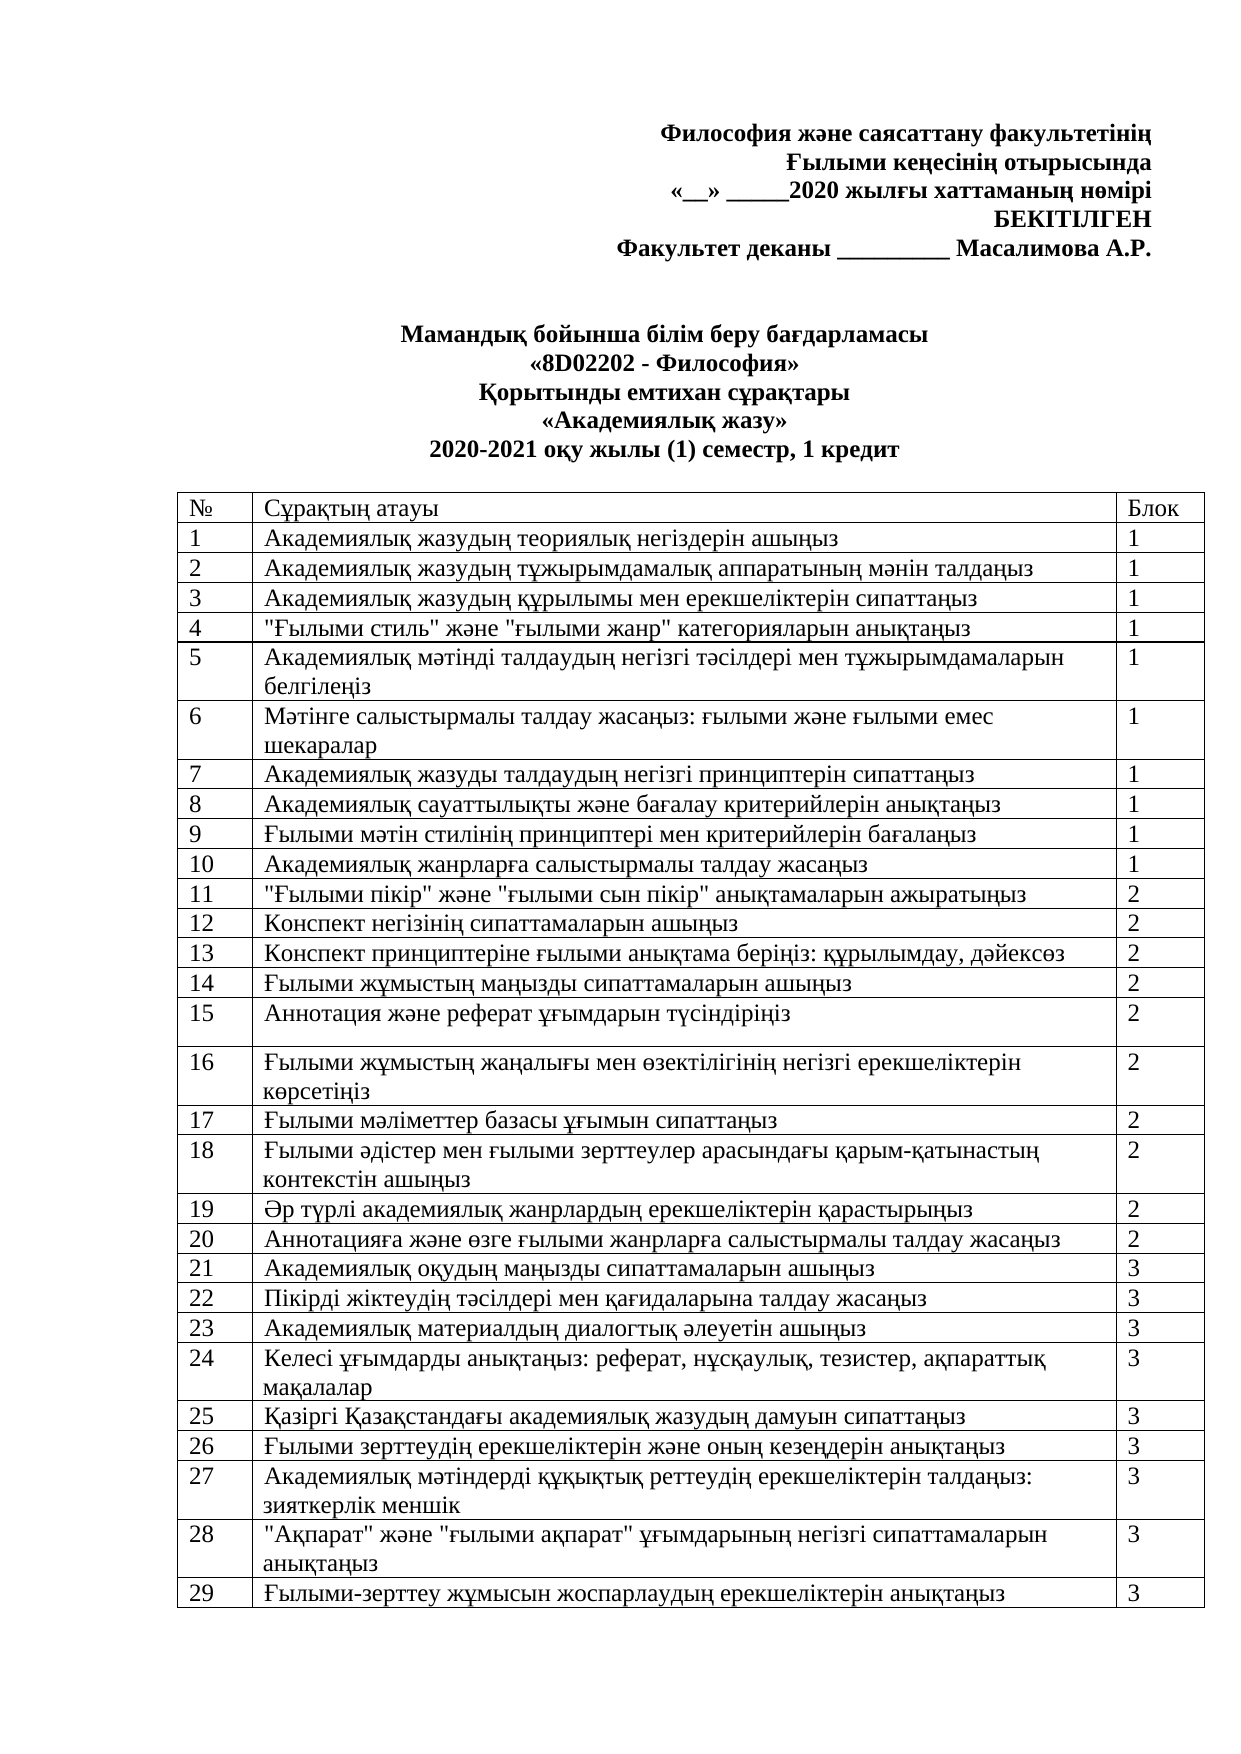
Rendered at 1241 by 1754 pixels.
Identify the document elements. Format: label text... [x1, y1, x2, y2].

table_cell "Ғылыми пікір" және "ғылыми сын пікір" анықтамаларын ажыратыңыз [253, 879, 1116, 907]
table_cell 3 [1117, 1578, 1204, 1607]
table_cell 2 [1117, 998, 1204, 1046]
table_cell Ғылыми мәтін стилінің принциптері мен критерийлерін бағалаңыз [253, 819, 1116, 848]
table_cell 19 [178, 1194, 252, 1223]
table_cell 2 [1117, 879, 1204, 907]
table_cell 1 [1117, 553, 1204, 582]
text Ғылыми кеңесінің отырысында [177, 147, 1152, 176]
table_cell 11 [178, 879, 252, 907]
table_cell Келесі ұғымдарды анықтаңыз: реферат, нұсқаулық, тезистер, ақпараттық мақалалар [253, 1343, 1116, 1400]
table_cell Аннотация және реферат ұғымдарын түсіндіріңіз [253, 998, 1116, 1046]
table_cell Академиялық оқудың маңызды сипаттамаларын ашыңыз [253, 1254, 1116, 1282]
table_cell 1 [1117, 760, 1204, 788]
table_cell "Ақпарат" және "ғылыми ақпарат" ұғымдарының негізгі сипаттамаларын анықтаңыз [253, 1520, 1116, 1577]
table_cell Ғылыми әдістер мен ғылыми зерттеулер арасындағы қарым-қатынастың контекстін ашыңыз [253, 1135, 1116, 1193]
table_cell Қазіргі Қазақстандағы академиялық жазудың дамуын сипаттаңыз [253, 1401, 1116, 1430]
table_cell 7 [178, 760, 252, 788]
table_header № [178, 493, 252, 522]
table_cell 1 [178, 523, 252, 552]
text Факультет деканы _________ Масалимова А.Р. [177, 233, 1152, 262]
table_cell 13 [178, 938, 252, 967]
table_cell 3 [1117, 1461, 1204, 1518]
table_cell 2 [1117, 1224, 1204, 1252]
table_cell 17 [178, 1106, 252, 1134]
table_cell 2 [1117, 968, 1204, 997]
table_cell 3 [178, 583, 252, 612]
table_cell Академиялық мәтінді талдаудың негізгі тәсілдері мен тұжырымдамаларын белгілеңіз [253, 643, 1116, 700]
table_cell 9 [178, 819, 252, 848]
table_header Сұрақтың атауы [253, 493, 1116, 522]
table_cell Ғылыми-зерттеу жұмысын жоспарлаудың ерекшеліктерін анықтаңыз [253, 1578, 1116, 1607]
table_cell 2 [1117, 1047, 1204, 1104]
table_cell 25 [178, 1401, 252, 1430]
table_cell 3 [1117, 1313, 1204, 1342]
table_cell Конспект негізінің сипаттамаларын ашыңыз [253, 909, 1116, 937]
table_cell 24 [178, 1343, 252, 1400]
table_cell Академиялық жазудың теориялық негіздерін ашыңыз [253, 523, 1116, 552]
table_cell 12 [178, 909, 252, 937]
table_cell 27 [178, 1461, 252, 1518]
table_cell 3 [1117, 1283, 1204, 1312]
table_cell 16 [178, 1047, 252, 1104]
text Мамандық бойынша білім беру бағдарламасы [177, 319, 1152, 348]
table_cell 2 [1117, 1106, 1204, 1134]
table_cell 20 [178, 1224, 252, 1252]
table_cell 1 [1117, 819, 1204, 848]
table_cell 2 [1117, 909, 1204, 937]
table_cell Аннотацияға және өзге ғылыми жанрларға салыстырмалы талдау жасаңыз [253, 1224, 1116, 1252]
table_cell Пікірді жіктеудің тәсілдері мен қағидаларына талдау жасаңыз [253, 1283, 1116, 1312]
table_cell 14 [178, 968, 252, 997]
table_cell Ғылыми зерттеудің ерекшеліктерін және оның кезеңдерін анықтаңыз [253, 1431, 1116, 1460]
table_cell "Ғылыми стиль" және "ғылыми жанр" категорияларын анықтаңыз [253, 613, 1116, 641]
table_header Блок [1117, 493, 1204, 522]
table_cell 1 [1117, 583, 1204, 612]
table_cell 1 [1117, 701, 1204, 758]
text Қорытынды емтихан сұрақтары [177, 377, 1152, 406]
text «8D02202 - Философия» [177, 348, 1152, 377]
table_cell 4 [178, 613, 252, 641]
text «__» _____2020 жылғы хаттаманың нөмірі [177, 176, 1152, 204]
table_cell Әр түрлі академиялық жанрлардың ерекшеліктерін қарастырыңыз [253, 1194, 1116, 1223]
table_cell 26 [178, 1431, 252, 1460]
table_cell 18 [178, 1135, 252, 1193]
table_cell 1 [1117, 849, 1204, 878]
table_cell 6 [178, 701, 252, 758]
text «Академиялық жазу» [177, 406, 1152, 434]
table_cell 10 [178, 849, 252, 878]
table_cell 2 [1117, 1135, 1204, 1193]
table_cell 2 [1117, 938, 1204, 967]
table_cell Конспект принциптеріне ғылыми анықтама беріңіз: құрылымдау, дәйексөз [253, 938, 1116, 967]
table_cell Ғылыми мәліметтер базасы ұғымын сипаттаңыз [253, 1106, 1116, 1134]
table_cell Академиялық жазуды талдаудың негізгі принциптерін сипаттаңыз [253, 760, 1116, 788]
table_cell Академиялық жанрларға салыстырмалы талдау жасаңыз [253, 849, 1116, 878]
table_cell Ғылыми жұмыстың маңызды сипаттамаларын ашыңыз [253, 968, 1116, 997]
table_cell Академиялық материалдың диалогтық әлеуетін ашыңыз [253, 1313, 1116, 1342]
table_cell Академиялық жазудың құрылымы мен ерекшеліктерін сипаттаңыз [253, 583, 1116, 612]
table_cell 21 [178, 1254, 252, 1282]
table_cell 1 [1117, 789, 1204, 818]
table_cell 15 [178, 998, 252, 1046]
table_cell 29 [178, 1578, 252, 1607]
table_cell 3 [1117, 1254, 1204, 1282]
table_cell 3 [1117, 1431, 1204, 1460]
table_cell 8 [178, 789, 252, 818]
table_cell 1 [1117, 523, 1204, 552]
text Философия және саясаттану факультетінің [177, 118, 1152, 147]
table_cell Академиялық сауаттылықты және бағалау критерийлерін анықтаңыз [253, 789, 1116, 818]
table_cell 22 [178, 1283, 252, 1312]
table_cell 2 [178, 553, 252, 582]
table_cell 2 [1117, 1194, 1204, 1223]
table_cell 5 [178, 643, 252, 700]
table_cell 1 [1117, 643, 1204, 700]
table_cell 28 [178, 1520, 252, 1577]
table_cell Академиялық жазудың тұжырымдамалық аппаратының мәнін талдаңыз [253, 553, 1116, 582]
table_cell Ғылыми жұмыстың жаңалығы мен өзектілігінің негізгі ерекшеліктерін көрсетіңіз [253, 1047, 1116, 1104]
table_cell Академиялық мәтіндерді құқықтық реттеудің ерекшеліктерін талдаңыз: зияткерлік меншік [253, 1461, 1116, 1518]
table_cell 1 [1117, 613, 1204, 641]
text БЕКІТІЛГЕН [177, 204, 1152, 233]
text 2020-2021 оқу жылы (1) семестр, 1 кредит [177, 434, 1152, 463]
table_cell 3 [1117, 1520, 1204, 1577]
table_cell Мәтінге салыстырмалы талдау жасаңыз: ғылыми және ғылыми емес шекаралар [253, 701, 1116, 758]
table_cell 23 [178, 1313, 252, 1342]
table_cell 3 [1117, 1343, 1204, 1400]
table_cell 3 [1117, 1401, 1204, 1430]
